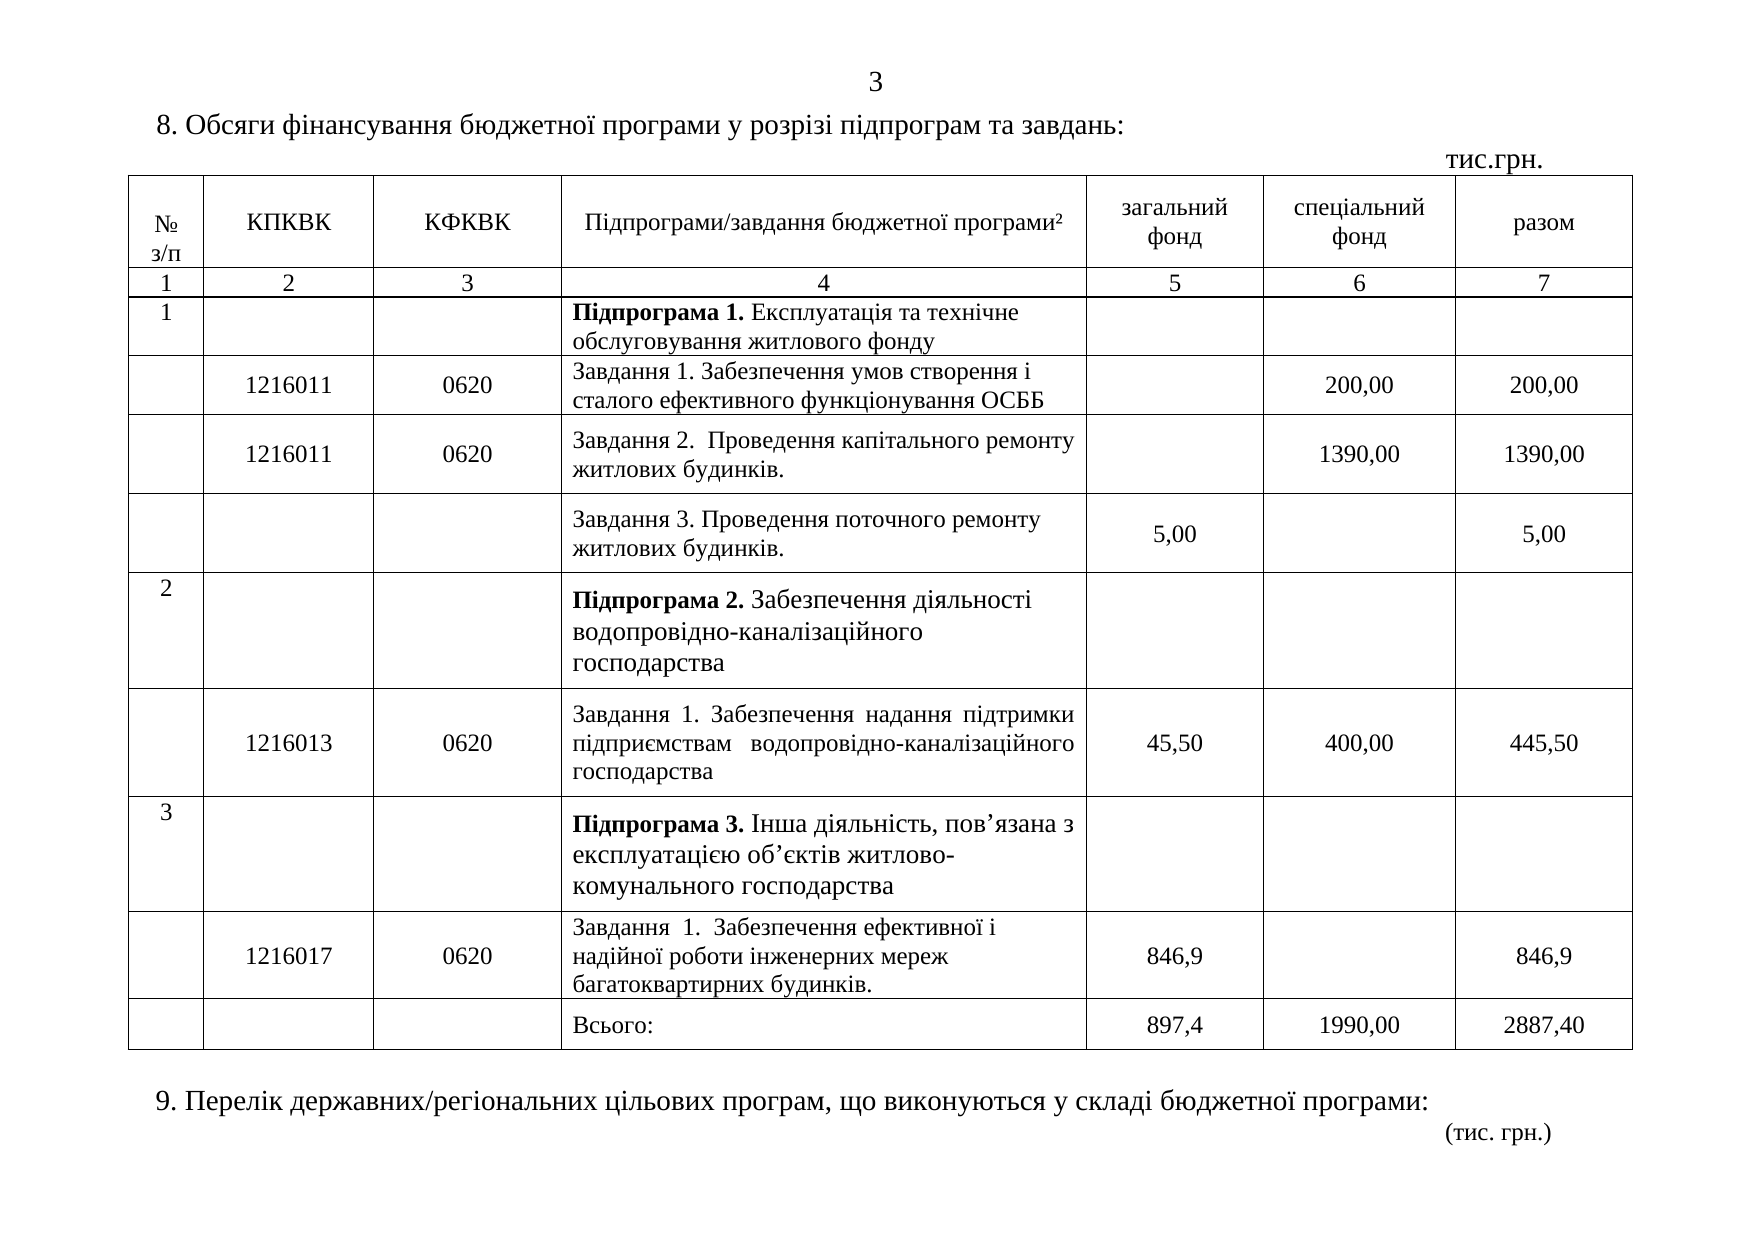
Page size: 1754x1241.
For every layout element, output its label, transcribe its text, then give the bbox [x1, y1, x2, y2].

table_cell 2 [129, 573, 203, 687]
table_cell [1456, 797, 1632, 911]
table_cell [1264, 573, 1455, 687]
table_cell Завдання 1. Забезпечення ефективної і надійної роботи інженерних мереж багатоквартирних будинків. [562, 912, 1086, 998]
table_cell [374, 999, 561, 1049]
table_cell [129, 494, 203, 572]
table_cell Підпрограма 2. Забезпечення діяльності водопровідно-каналізаційного господарства [562, 573, 1086, 687]
table_cell [129, 415, 203, 493]
table_cell 3 [374, 268, 561, 296]
table_cell 200,00 [1456, 356, 1632, 413]
table_cell 2887,40 [1456, 999, 1632, 1049]
table_cell Завдання 1. Забезпечення умов створення і сталого ефективного функціонування ОСББ [562, 356, 1086, 413]
table_cell [374, 494, 561, 572]
text 8. Обсяги фінансування бюджетної програми у розрізі підпрограм та завдань: тис.грн. [156, 107, 1636, 174]
table_cell 5 [1087, 268, 1263, 296]
table_cell 1216011 [204, 415, 373, 493]
table_cell 2 [204, 268, 373, 296]
table_cell [374, 298, 561, 355]
table_cell 7 [1456, 268, 1632, 296]
table_cell [204, 999, 373, 1049]
table_cell [1264, 912, 1455, 998]
table_cell [1456, 298, 1632, 355]
table_cell Завдання 2. Проведення капітального ремонту житлових будинків. [562, 415, 1086, 493]
table_cell 4 [562, 268, 1086, 296]
table_cell 1 [129, 268, 203, 296]
text 9. Перелік державних/регіональних цільових програм, що виконуються у складі бюджетної програми: [118, 1083, 1636, 1117]
table_cell [204, 298, 373, 355]
table_cell [1456, 573, 1632, 687]
table_cell Завдання 3. Проведення поточного ремонту житлових будинків. [562, 494, 1086, 572]
table_cell [1087, 415, 1263, 493]
table_cell 3 [129, 797, 203, 911]
table_cell [374, 797, 561, 911]
table_cell [1087, 573, 1263, 687]
table_cell 1216013 [204, 689, 373, 796]
table_cell 45,50 [1087, 689, 1263, 796]
table_header № з/п [129, 176, 203, 267]
table_cell [1264, 494, 1455, 572]
table_cell 6 [1264, 268, 1455, 296]
table_header КПКВК [204, 176, 373, 267]
table_cell [1087, 298, 1263, 355]
table_cell 846,9 [1456, 912, 1632, 998]
table_header загальний фонд [1087, 176, 1263, 267]
table_cell 1 [129, 298, 203, 355]
table_cell 5,00 [1087, 494, 1263, 572]
table_cell 5,00 [1456, 494, 1632, 572]
table_cell 1390,00 [1456, 415, 1632, 493]
table_cell [204, 494, 373, 572]
table_cell [129, 356, 203, 413]
table_header спеціальний фонд [1264, 176, 1455, 267]
table_header КФКВК [374, 176, 561, 267]
table_cell 400,00 [1264, 689, 1455, 796]
table_cell Всього: [562, 999, 1086, 1049]
table_cell 897,4 [1087, 999, 1263, 1049]
table_cell 200,00 [1264, 356, 1455, 413]
table_cell Завдання 1. Забезпечення надання підтримки підприємствам водопровідно-каналізаційного господарства [562, 689, 1086, 796]
table_header разом [1456, 176, 1632, 267]
table_cell [374, 573, 561, 687]
table_cell [1264, 797, 1455, 911]
table_cell [204, 797, 373, 911]
table_cell 1390,00 [1264, 415, 1455, 493]
text (тис. грн.) [1298, 1117, 1636, 1146]
table_cell [1264, 298, 1455, 355]
table_cell 846,9 [1087, 912, 1263, 998]
table_cell Підпрограма 1. Експлуатація та технічне обслуговування житлового фонду [562, 298, 1086, 355]
table_cell 1990,00 [1264, 999, 1455, 1049]
table_cell [129, 689, 203, 796]
table_header Підпрограми/завдання бюджетної програми² [562, 176, 1086, 267]
table_cell Підпрограма 3. Інша діяльність, пов’язана з експлуатацією об’єктів житлово-комунального господарства [562, 797, 1086, 911]
table_cell [1087, 797, 1263, 911]
table_cell 0620 [374, 912, 561, 998]
table_cell 1216017 [204, 912, 373, 998]
table_cell [129, 912, 203, 998]
table_cell 445,50 [1456, 689, 1632, 796]
table_cell 1216011 [204, 356, 373, 413]
table_cell 0620 [374, 415, 561, 493]
table_cell 0620 [374, 689, 561, 796]
table_cell [1087, 356, 1263, 413]
table_cell [129, 999, 203, 1049]
table_cell 0620 [374, 356, 561, 413]
table_cell [204, 573, 373, 687]
